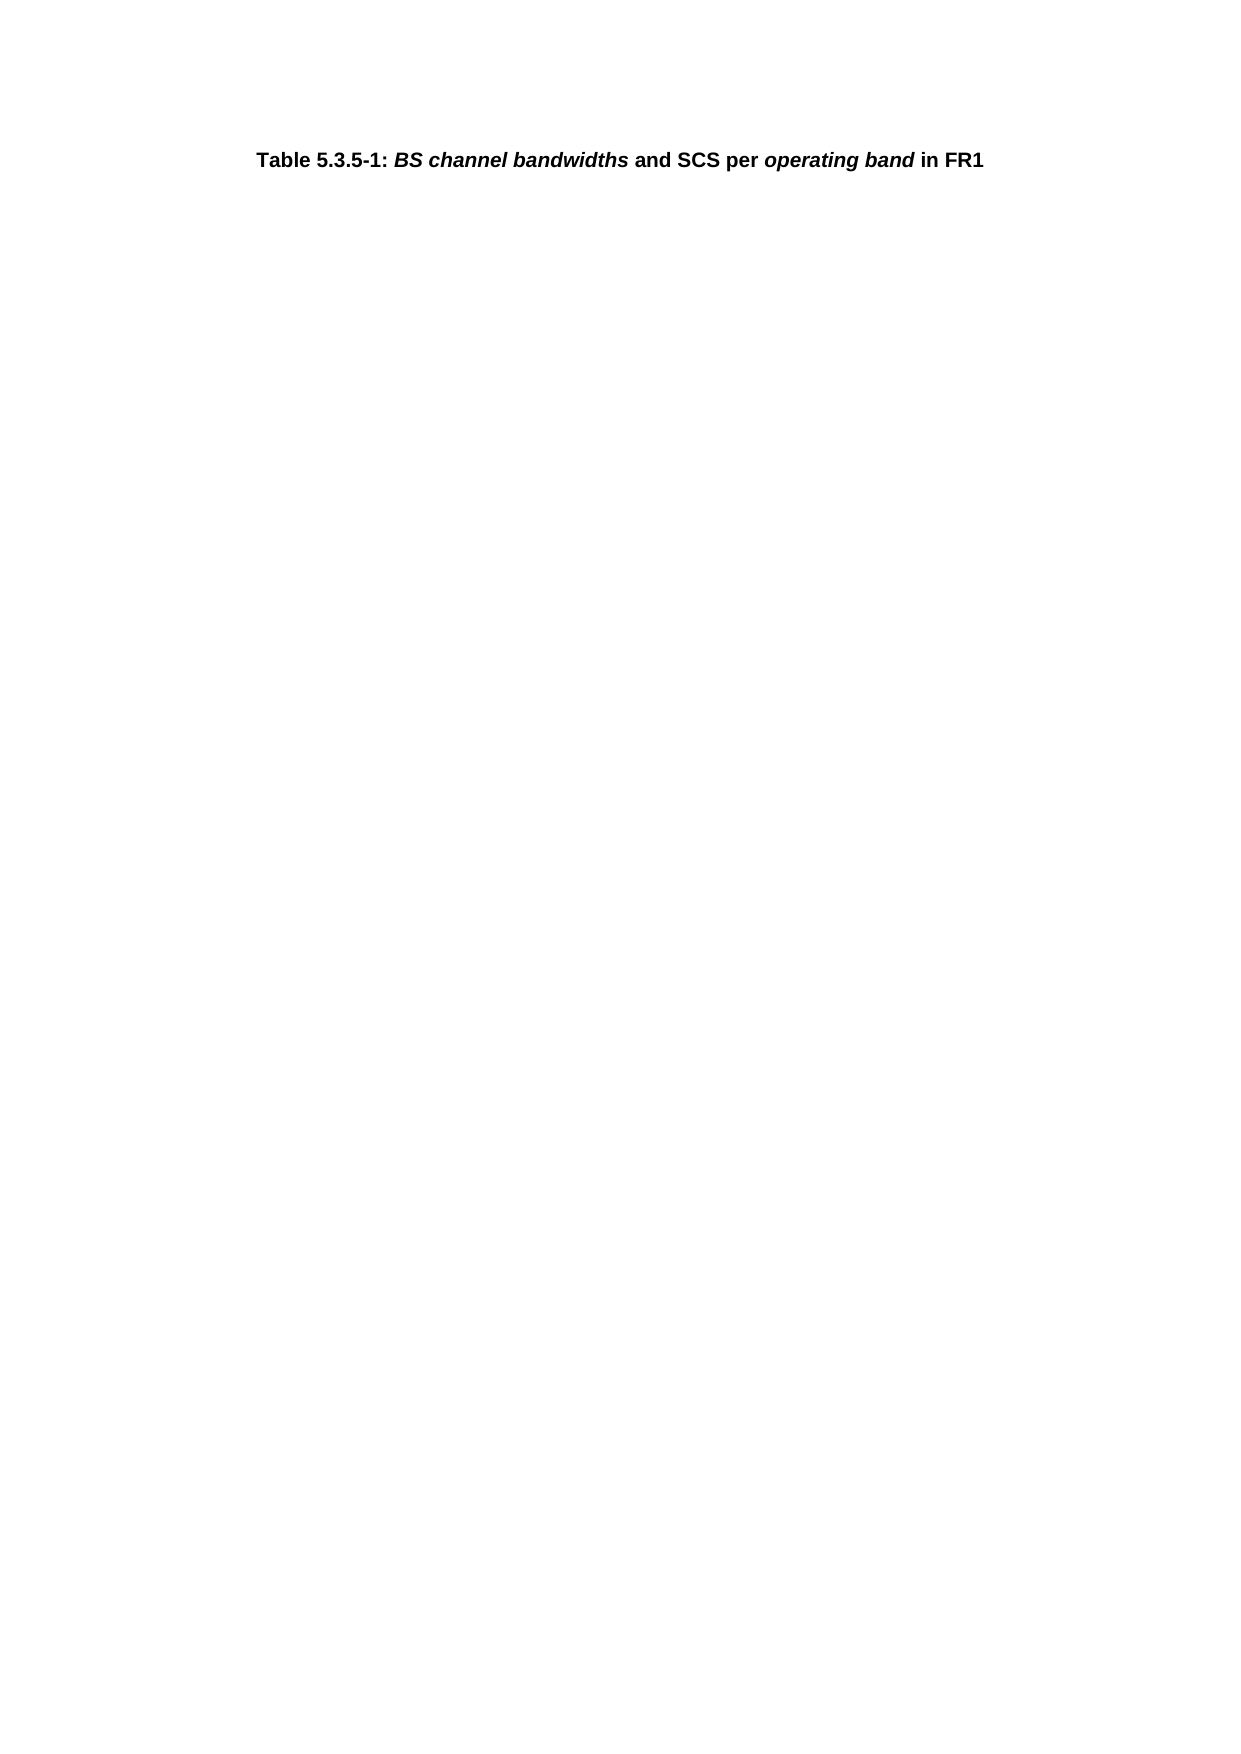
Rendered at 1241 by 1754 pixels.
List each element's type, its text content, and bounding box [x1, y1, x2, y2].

text Table 5.3.5-1: BS channel bandwidths and SCS per operating band in FR1 [118, 148, 1122, 172]
